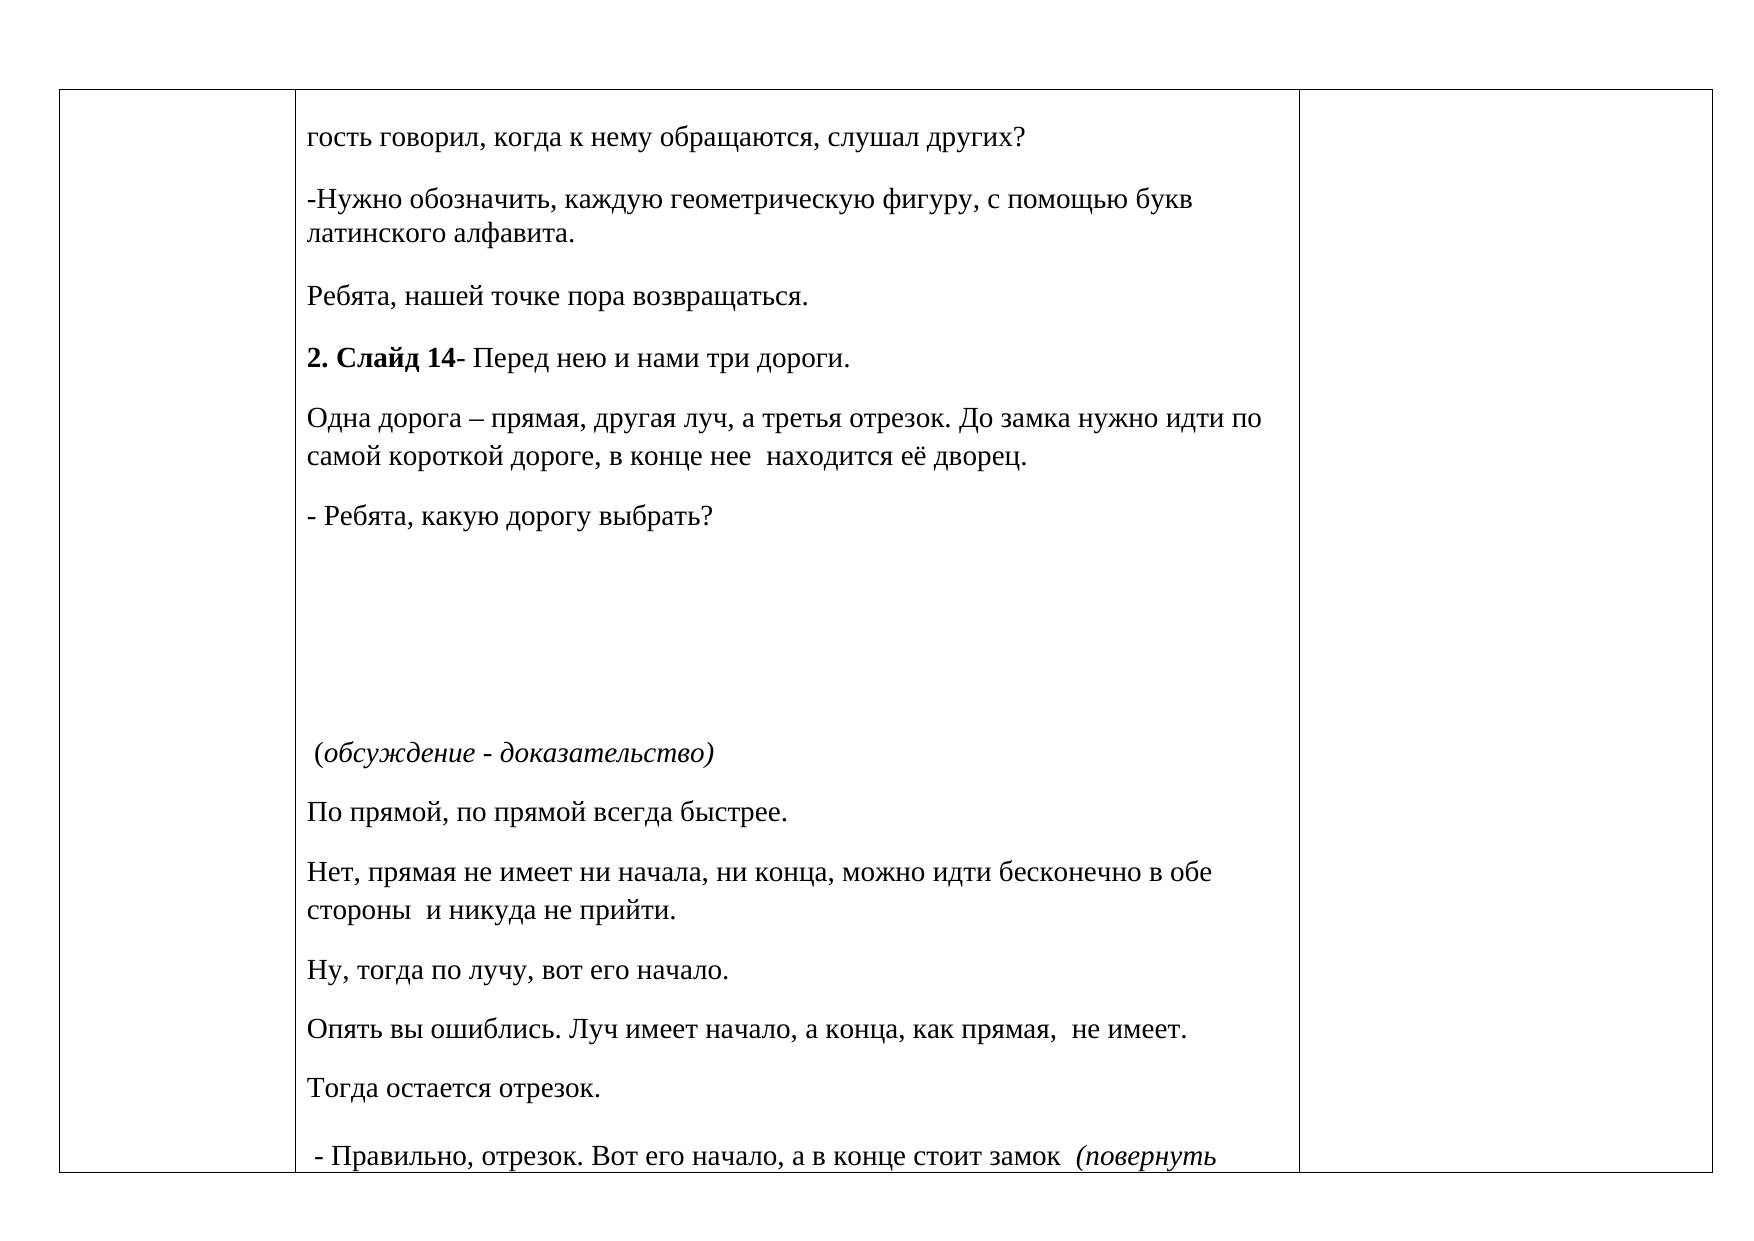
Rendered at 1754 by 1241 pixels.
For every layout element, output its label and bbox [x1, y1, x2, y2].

table_cell [296, 90, 1299, 1172]
table_cell [1300, 90, 1712, 1172]
table_cell [60, 90, 295, 1172]
